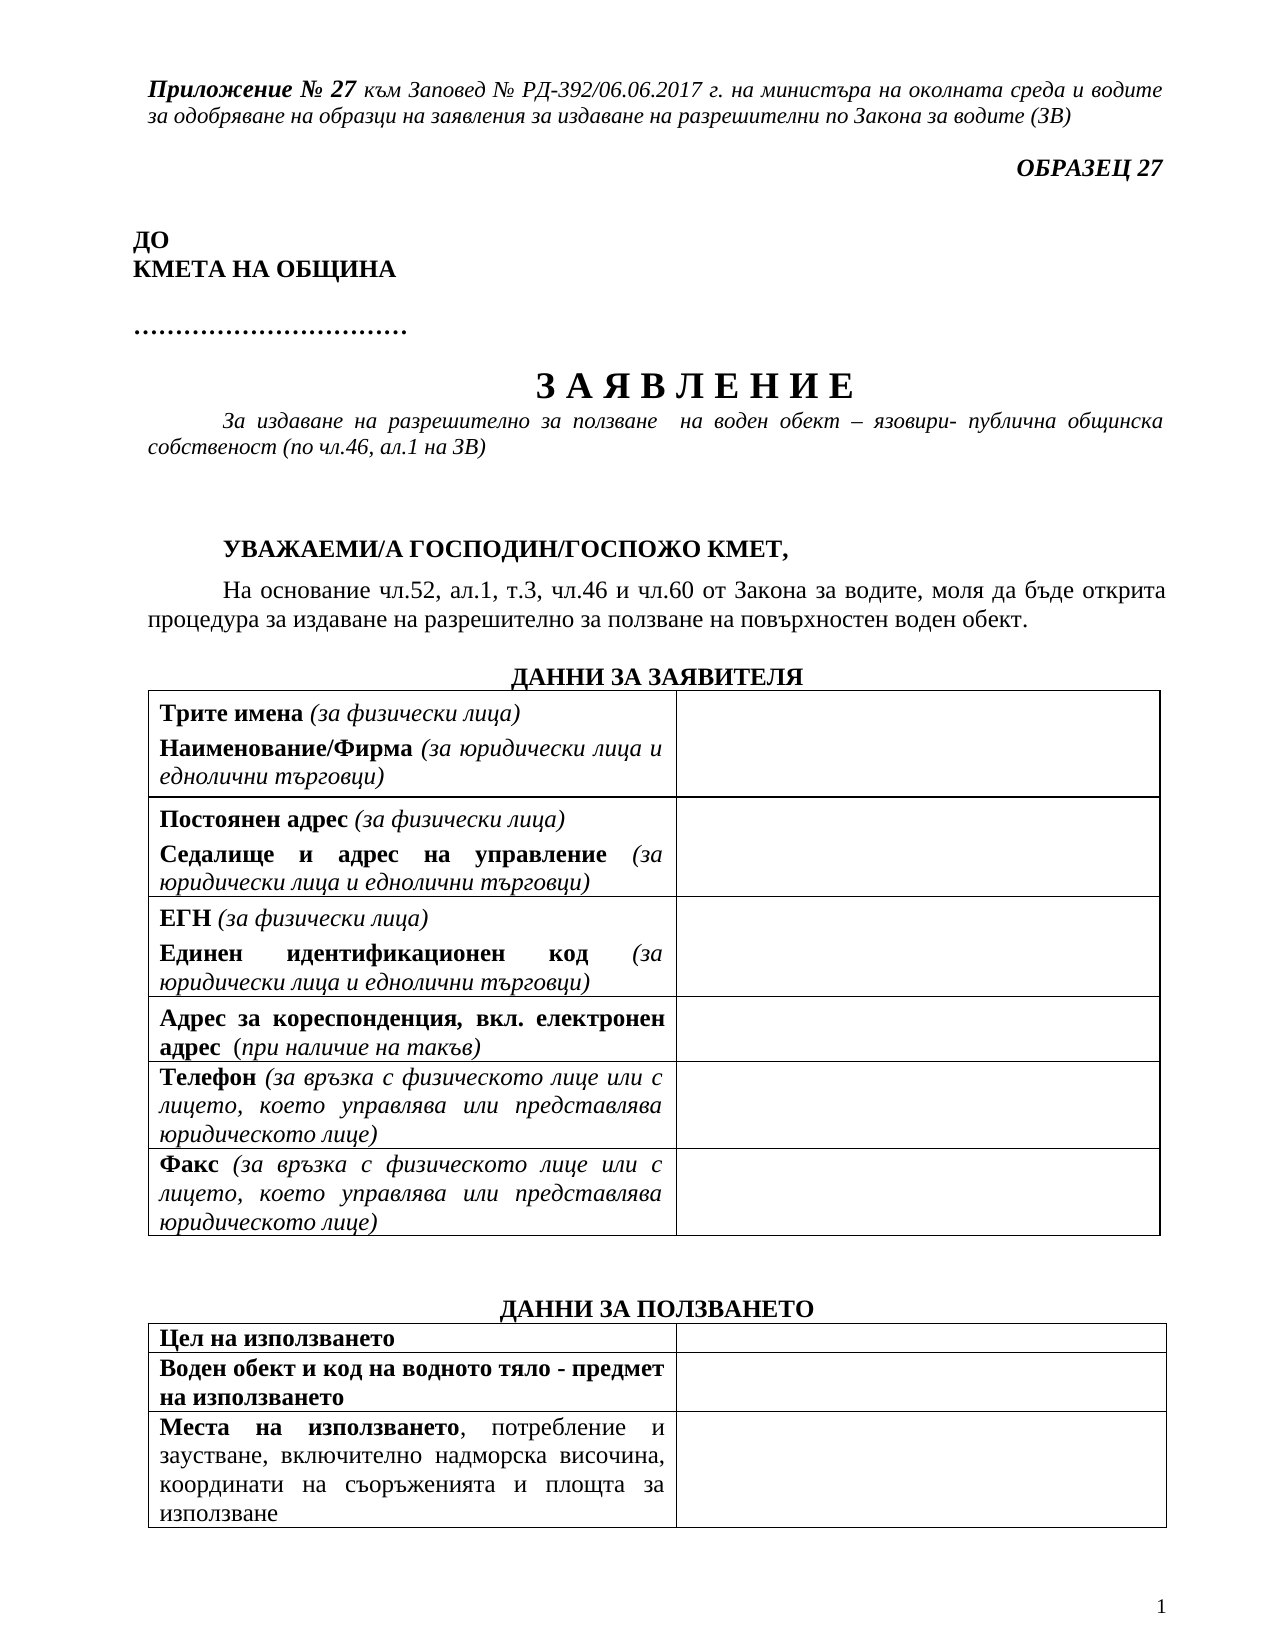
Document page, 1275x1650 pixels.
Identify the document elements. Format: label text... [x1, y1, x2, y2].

table_cell [677, 1149, 1159, 1235]
table_header [677, 1324, 1166, 1352]
table_cell ЕГН (за физически лица) Единен идентификационен код (за юридически лица и еднолични търговци) [149, 897, 676, 996]
table_cell [677, 1353, 1166, 1411]
table_cell Места на използването, потребление и заустване, включително надморска височина, координати на съоръженията и площта за използване [149, 1412, 676, 1527]
table_cell Факс (за връзка с физическото лице или с лицето, което управлява или представлява юридическото лице) [149, 1149, 676, 1235]
text На основание чл.52, ал.1, т.3, чл.46 и чл.60 от Закона за водите, моля да бъде открита процедура за издаване на разрешително за ползване на повърхностен воден обект. [148, 575, 1167, 633]
text ЗАЯВЛЕНИЕ [148, 364, 1167, 407]
table_header Трите имена (за физически лица) Наименование/Фирма (за юридически лица и еднолични търговци) [149, 691, 676, 796]
table_cell [677, 1062, 1159, 1148]
table_cell Адрес за кореспонденция, вкл. електронен адрес (при наличие на такъв) [149, 997, 676, 1061]
text За издаване на разрешително за ползване на воден обект – язовири- публична общинска собственост (по чл.46, ал.1 на ЗВ) [148, 407, 1167, 460]
table_cell Воден обект и код на водното тяло - предмет на използването [149, 1353, 676, 1411]
text УважаемИ/А ГОСПОДИН/госпожо КМЕТ, [148, 534, 1167, 563]
text До [133, 225, 1167, 254]
table_cell [677, 798, 1159, 896]
text Данни за ПОЛЗВАНЕТО [148, 1294, 1167, 1322]
text Приложение № 27 към Заповед № РД-392/06.06.2017 г. на министъра на околната среда и водите за одобряване на образци на заявления за издаване на разрешителни по Закона за водите (ЗВ) [148, 74, 1167, 129]
text КМЕТА НА ОБЩИНА [133, 254, 1167, 282]
table_cell Телефон (за връзка с физическото лице или с лицето, което управлява или представлява юридическото лице) [149, 1062, 676, 1148]
table_cell [677, 997, 1159, 1061]
text …………………………… [133, 311, 1167, 340]
table_header Цел на използването [149, 1324, 676, 1352]
table_header [677, 691, 1159, 796]
text Данни за ЗАЯВИТЕЛЯ [148, 662, 1167, 690]
table_cell [677, 1412, 1166, 1527]
table_cell Постоянен адрес (за физически лица) Седалище и адрес на управление (за юридически лица и еднолични търговци) [149, 798, 676, 896]
table_cell [677, 897, 1159, 996]
text ОБРАЗЕЦ 27 [973, 153, 1167, 182]
